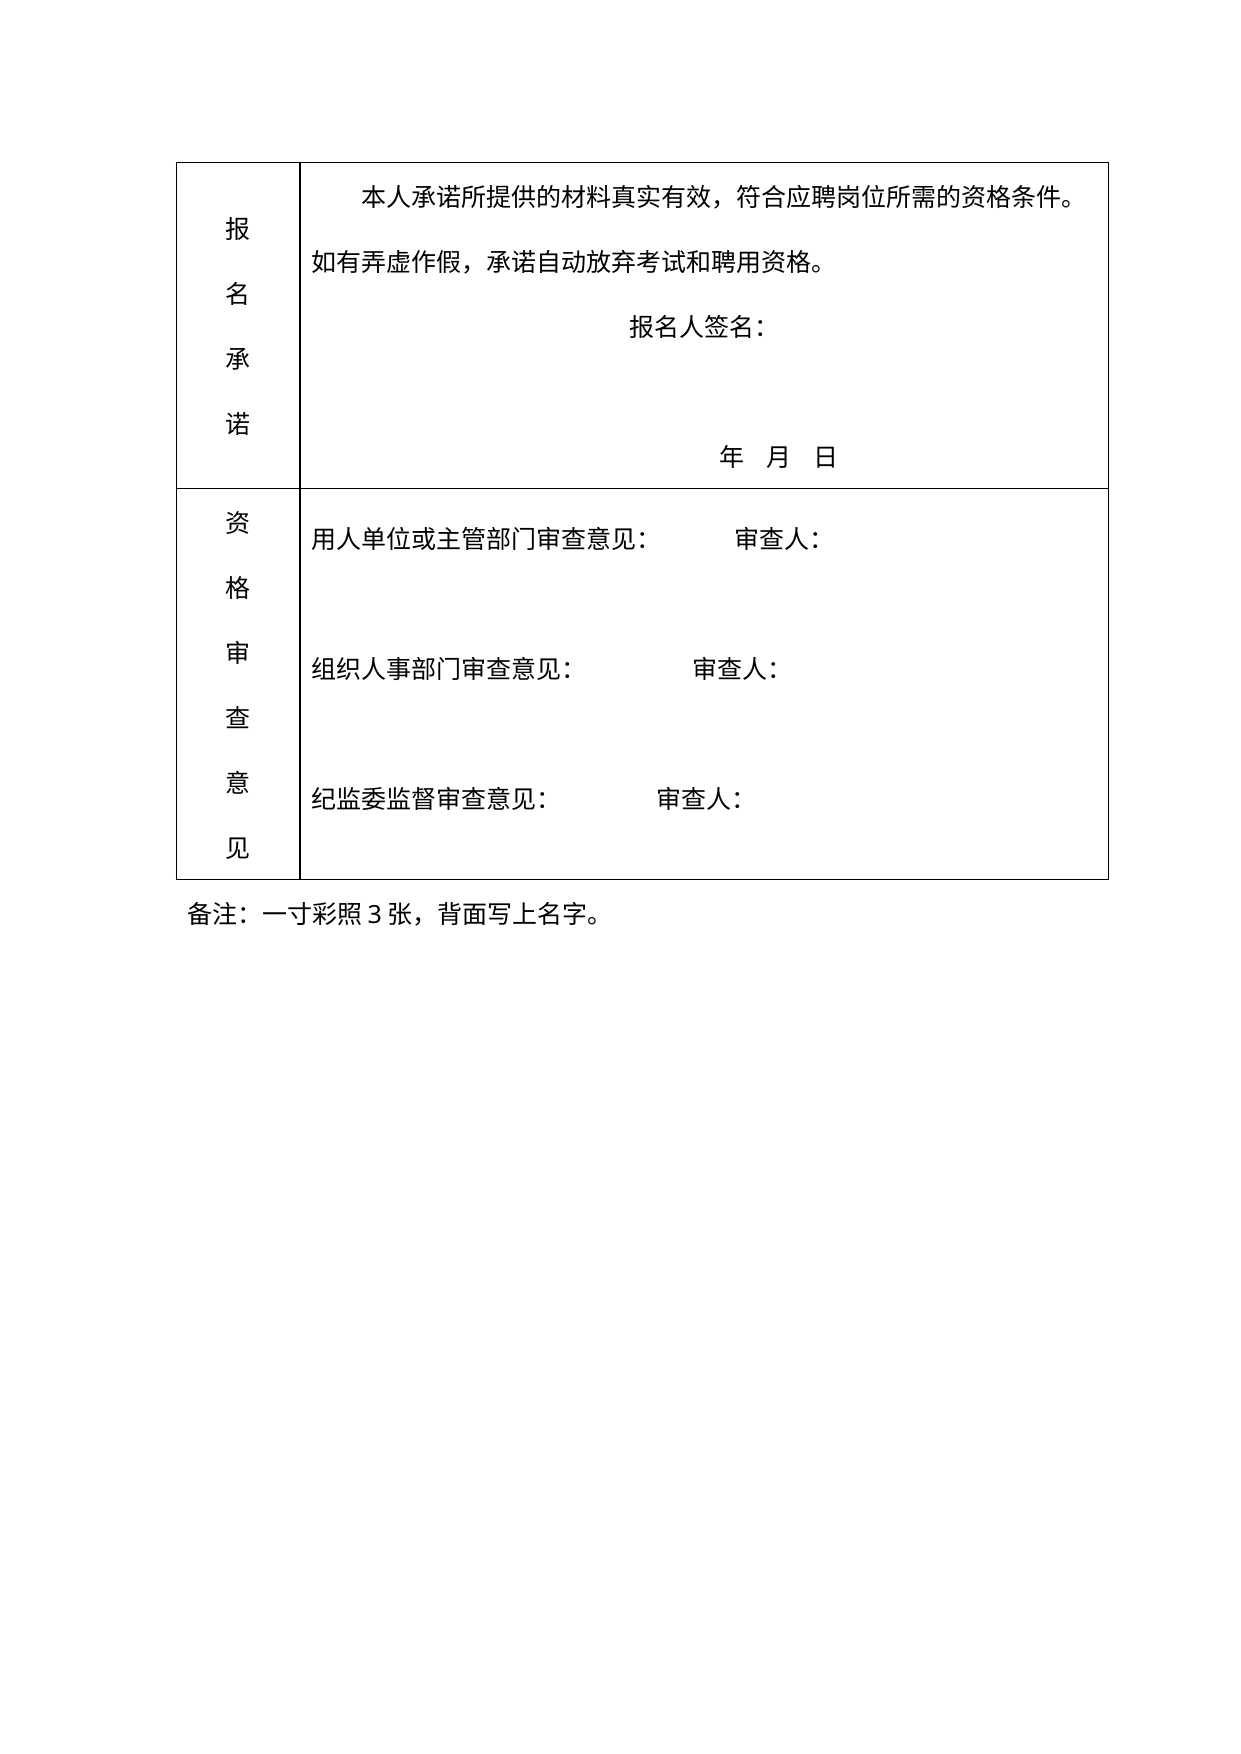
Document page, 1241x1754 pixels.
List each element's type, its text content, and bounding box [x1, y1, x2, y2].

table_cell 资 格 审 查 意 见 [177, 489, 299, 879]
table_cell 报 名 承 诺 [177, 163, 299, 488]
table_cell 本人承诺所提供的材料真实有效，符合应聘岗位所需的资格条件。如有弄虚作假，承诺自动放弃考试和聘用资格。 报名人签名： 年 月 日 [301, 163, 1108, 488]
text 备注：一寸彩照3张，背面写上名字。 [187, 880, 1053, 945]
table_cell 用人单位或主管部门审查意见： 审查人： 组织人事部门审查意见： 审查人： 纪监委监督审查意见： 审查人： [301, 489, 1108, 879]
